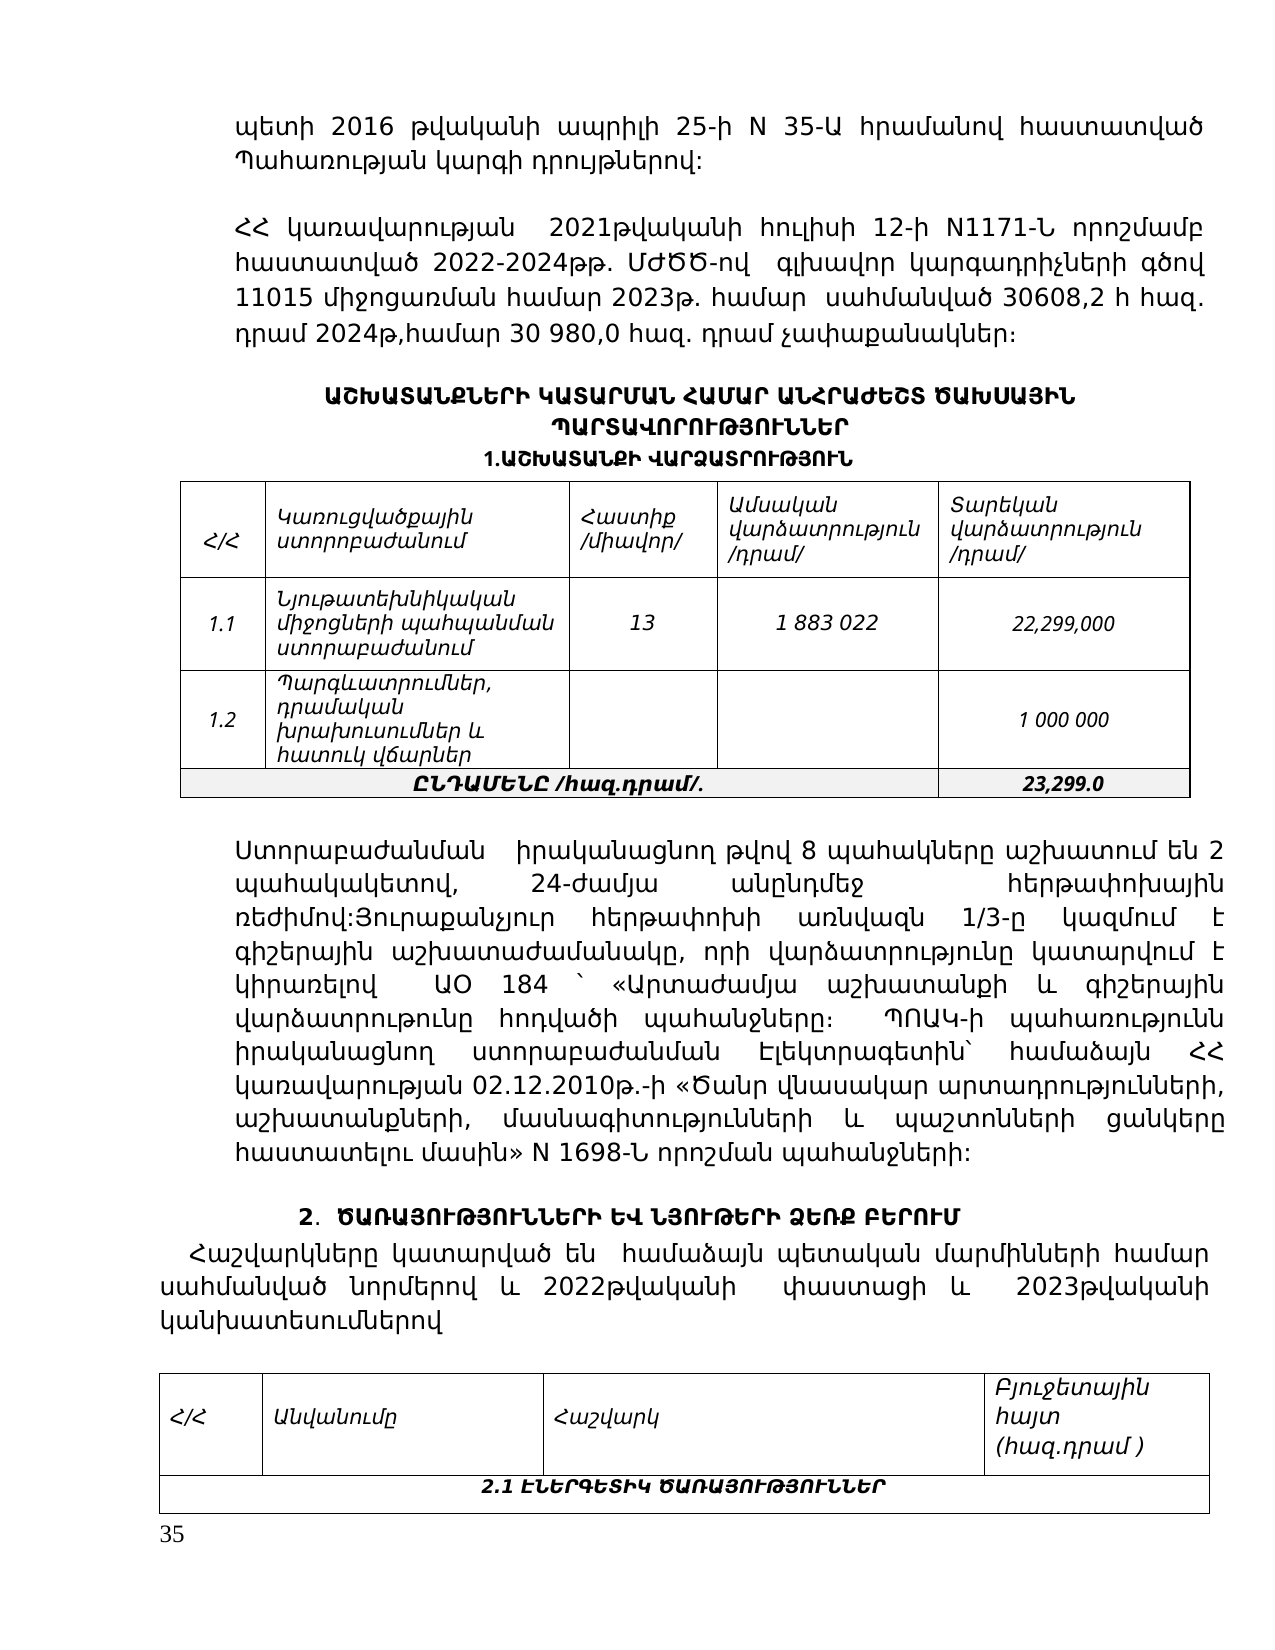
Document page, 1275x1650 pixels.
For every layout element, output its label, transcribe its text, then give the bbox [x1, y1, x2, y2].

text Հաշվարկները կատարված են համաձայն պետական մարմինների համար սահմանված նորմերով և 2022թվականի փաստացի և 2023թվականի կանխատեսումներով [159, 1239, 1211, 1335]
table_header Անվանումը [263, 1374, 543, 1475]
table_header Տարեկան վարձատրություն /դրամ/ [939, 482, 1189, 577]
text ՊԱՐՏԱՎՈՐՈՒԹՅՈՒՆՆԵՐ [189, 414, 1211, 440]
table_header Կառուցվածքային ստորոբաժանում [266, 482, 569, 577]
text ԱՇԽԱՏԱՆՔՆԵՐԻ ԿԱՏԱՐՄԱՆ ՀԱՄԱՐ ԱՆՀՐԱԺԵՇՏ ԾԱԽՍԱՅԻՆ [189, 383, 1211, 410]
list 1.ԱՇԽԱՏԱՆՔԻ ՎԱՐՁԱՏՐՈՒԹՅՈՒՆ [392, 444, 1226, 473]
text ՀՀ կառավարության 2021թվականի հուլիսի 12-ի N1171-Ն որոշմամբ հաստատված 2022-2024թթ․ ՄԺԾԾ-ով գլխավոր կարգադրիչների գծով 11015 միջոցառման համար 2023թ. համար սահմանված 30608,2 հ հազ․ դրամ 2024թ,համար 30 980,0 հազ․ դրամ չափաքանակներ։ [234, 213, 1205, 348]
table_cell Պարգևատրումներ, դրամական խրախուսումներ և հատուկ վճարներ [266, 671, 569, 768]
table_cell 1.1 [181, 578, 265, 669]
table_cell 2․1 ԷՆԵՐԳԵՏԻԿ ԾԱՌԱՅՈՒԹՅՈՒՆՆԵՐ [160, 1476, 1209, 1513]
table_cell 13 [570, 578, 717, 669]
table_cell 1.2 [181, 671, 265, 768]
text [234, 112, 1205, 175]
table_cell 23,299.0 [939, 769, 1189, 797]
table_cell [570, 671, 717, 768]
table_header Հ/Հ [160, 1374, 262, 1475]
text 2. ԾԱՌԱՅՈՒԹՅՈՒՆՆԵՐԻ ԵՎ ՆՅՈՒԹԵՐԻ ՁԵՌՔ ԲԵՐՈՒՄ [159, 1204, 1211, 1231]
table_cell Նյութատեխնիկական միջոցների պահպանման ստորաբաժանում [266, 578, 569, 669]
table_cell 22,299,000 [939, 578, 1189, 669]
table_cell 1 000 000 [939, 671, 1189, 768]
table_cell ԸՆԴԱՄԵՆԸ /հազ.դրամ/. [181, 769, 938, 797]
table_cell 1 883 022 [718, 578, 938, 669]
table_header Բյուջետային հայտ (հազ.դրամ ) [985, 1374, 1209, 1475]
table_header Հ/Հ [181, 482, 265, 577]
table_header Հաստիք /միավոր/ [570, 482, 717, 577]
table_cell [718, 671, 938, 768]
table_header Ամսական վարձատրություն /դրամ/ [718, 482, 938, 577]
text Ստորաբաժանման իրականացնող թվով 8 պահակները աշխատում են 2 պահակակետով, 24-ժամյա անընդմեջ հերթափոխային ռեժիմով:Յուրաքանչյուր հերթափոխի առնվազն 1/3-ը կազմում է գիշերային աշխատաժամանակը, որի վարձատրությունը կատարվում է կիրառելով ԱՕ 184 ՝ «Արտաժամյա աշխատանքի և գիշերային վարձատրութունը հոդվածի պահանջները։ ՊՈԱԿ-ի պահառությունն իրականացնող ստորաբաժանման Էլեկտրագետին՝ համաձայն ՀՀ կառավարության 02.12.2010թ.-ի «Ծանր վնասակար արտադրությունների, աշխատանքների, մասնագիտությունների և պաշտոնների ցանկերը հաստատելու մասին» N 1698-Ն որոշման պահանջների: [234, 836, 1226, 1167]
table_header Հաշվարկ [544, 1374, 984, 1475]
